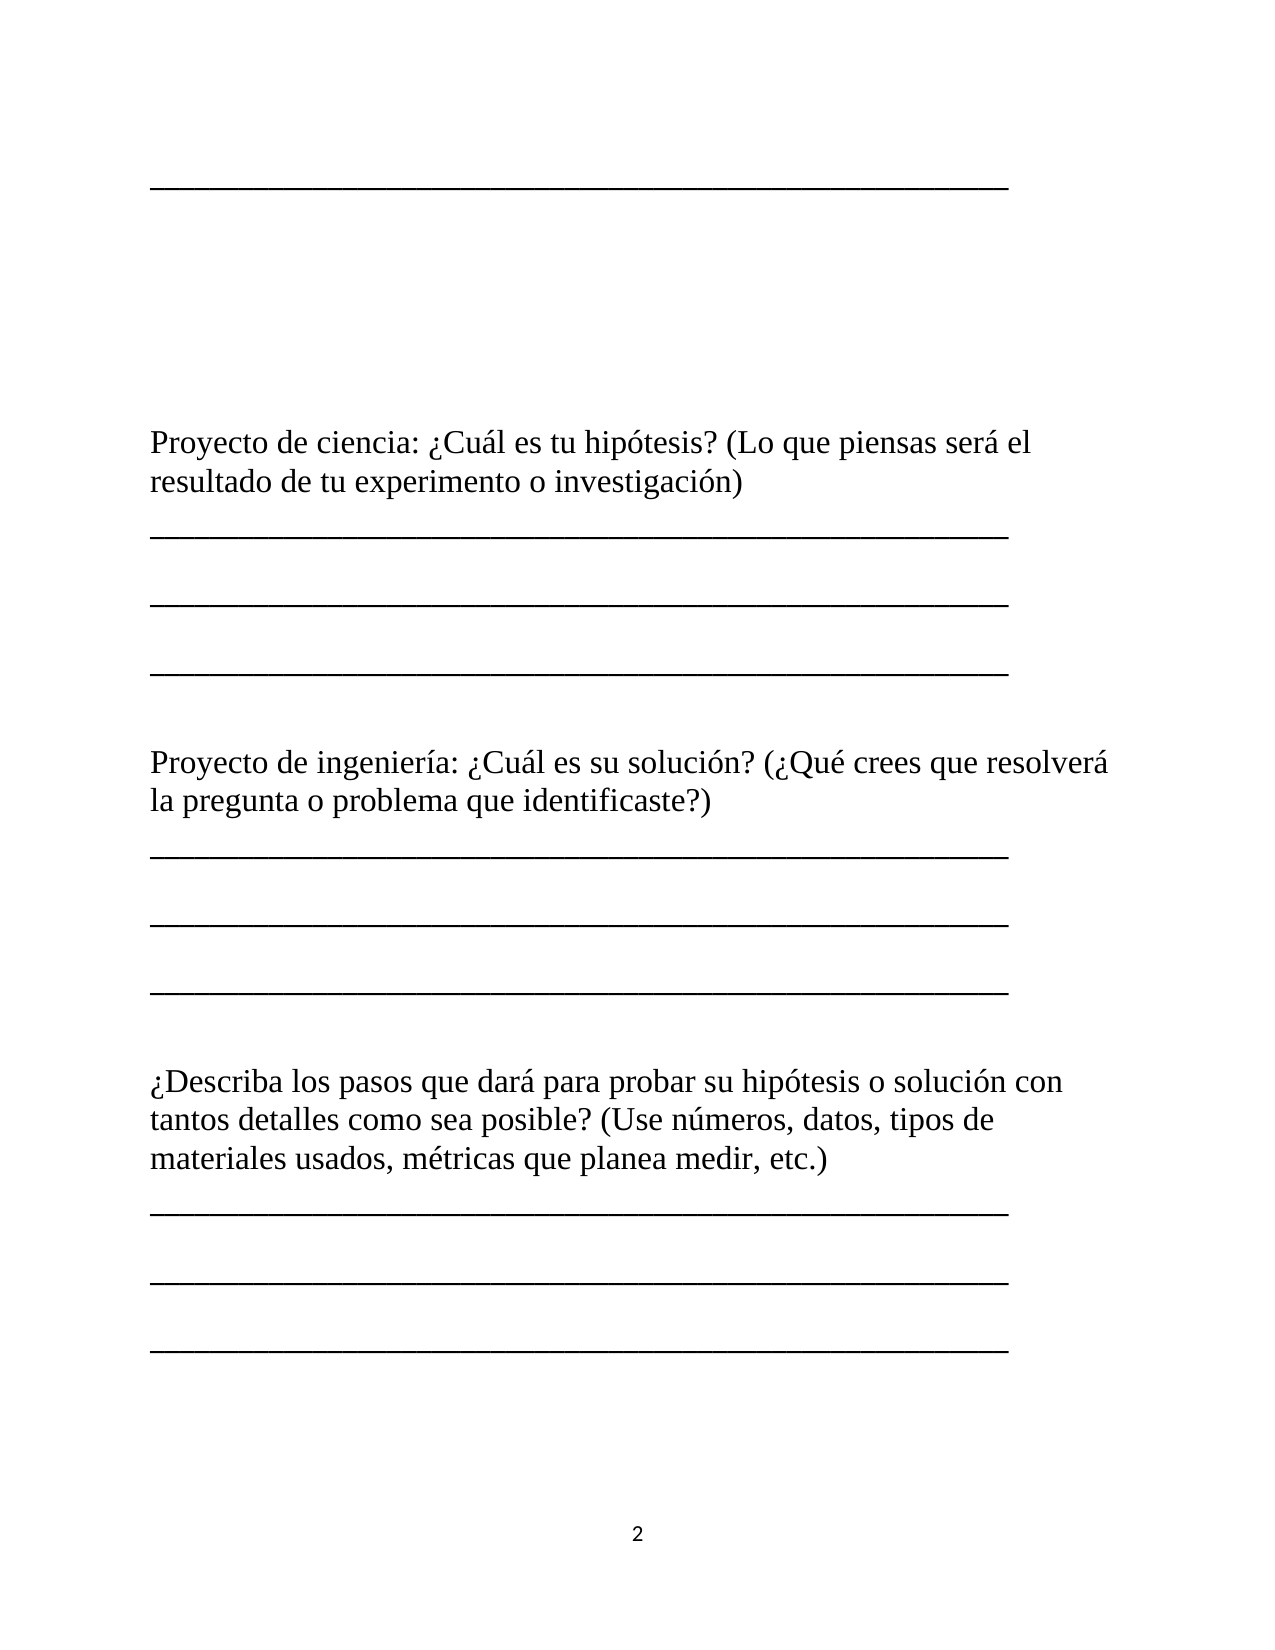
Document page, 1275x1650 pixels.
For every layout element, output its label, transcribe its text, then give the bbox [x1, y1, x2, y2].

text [150, 1244, 1125, 1290]
text Proyecto de ciencia: ¿Cuál es tu hipótesis? (Lo que piensas será el resultado de tu experimento o investigación) [150, 422, 1125, 499]
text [150, 1176, 1125, 1222]
text ¿Describa los pasos que dará para probar su hipótesis o solución con tantos detalles como sea posible? (Use números, datos, tipos de materiales usados, métricas que planea medir, etc.) [150, 1061, 1125, 1176]
text __________________________________________________________ [150, 955, 1125, 1000]
text __________________________________________________________ [150, 887, 1125, 932]
text __________________________________________________________ [150, 499, 1125, 544]
text __________________________________________________________ [150, 818, 1125, 864]
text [150, 150, 1125, 195]
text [150, 1312, 1125, 1358]
text Proyecto de ingeniería: ¿Cuál es su solución? (¿Qué crees que resolverá la pregunta o problema que identificaste?) [150, 742, 1125, 818]
text __________________________________________________________ [150, 567, 1125, 613]
text __________________________________________________________ [150, 635, 1125, 681]
